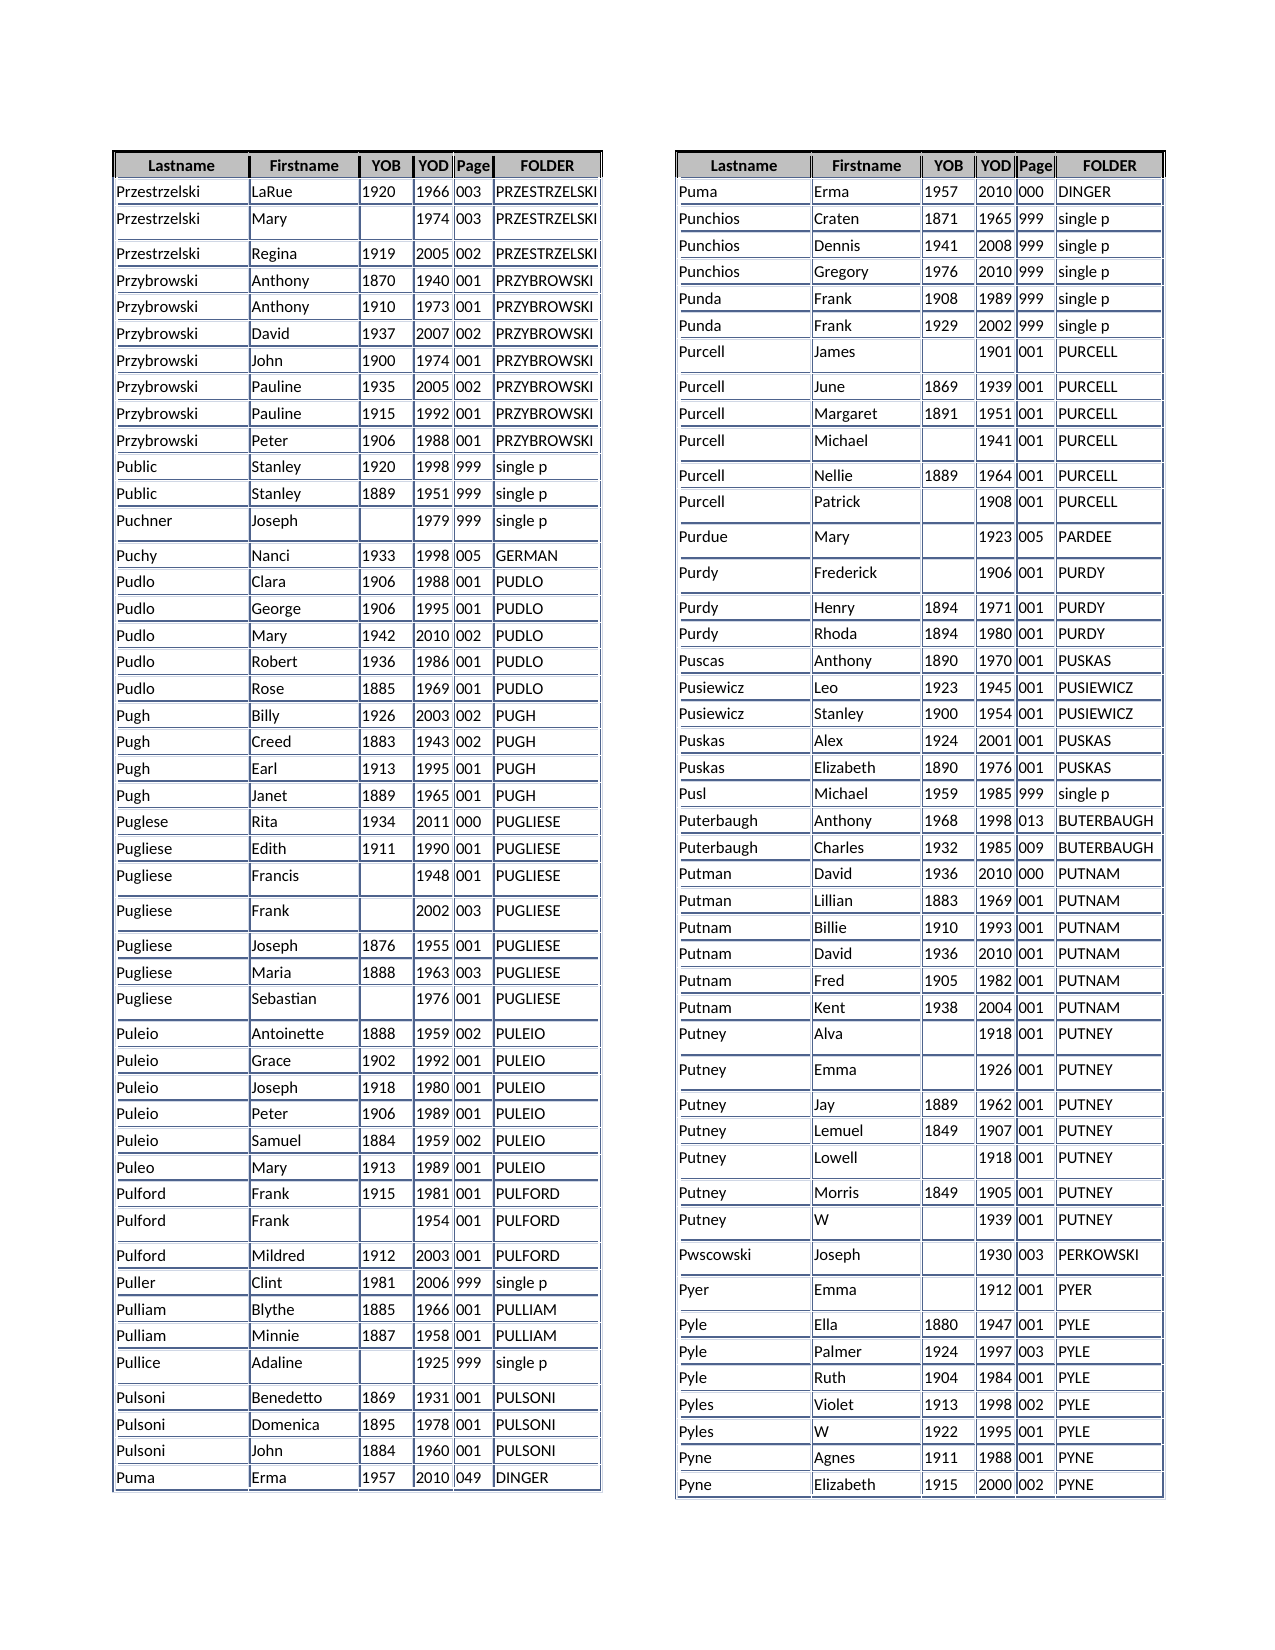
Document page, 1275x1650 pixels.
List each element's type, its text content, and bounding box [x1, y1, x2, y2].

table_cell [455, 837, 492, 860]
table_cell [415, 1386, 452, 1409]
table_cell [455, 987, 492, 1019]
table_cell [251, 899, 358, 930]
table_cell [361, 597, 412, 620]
table_header YOB [922, 153, 976, 177]
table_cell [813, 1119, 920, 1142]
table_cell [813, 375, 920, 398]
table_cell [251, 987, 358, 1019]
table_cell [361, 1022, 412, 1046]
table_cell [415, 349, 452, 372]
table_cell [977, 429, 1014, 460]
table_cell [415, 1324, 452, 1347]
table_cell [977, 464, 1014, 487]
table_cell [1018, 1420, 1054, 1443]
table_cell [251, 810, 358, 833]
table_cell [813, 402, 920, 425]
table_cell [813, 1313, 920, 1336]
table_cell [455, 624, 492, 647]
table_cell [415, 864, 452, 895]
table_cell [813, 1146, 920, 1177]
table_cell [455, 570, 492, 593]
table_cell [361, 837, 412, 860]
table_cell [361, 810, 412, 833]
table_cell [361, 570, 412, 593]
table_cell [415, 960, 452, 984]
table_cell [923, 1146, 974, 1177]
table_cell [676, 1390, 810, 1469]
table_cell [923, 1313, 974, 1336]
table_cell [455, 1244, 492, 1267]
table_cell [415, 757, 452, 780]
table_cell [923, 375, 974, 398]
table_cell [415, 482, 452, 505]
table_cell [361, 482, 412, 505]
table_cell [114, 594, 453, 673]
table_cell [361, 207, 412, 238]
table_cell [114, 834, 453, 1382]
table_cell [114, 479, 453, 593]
table_header Page [1016, 153, 1056, 177]
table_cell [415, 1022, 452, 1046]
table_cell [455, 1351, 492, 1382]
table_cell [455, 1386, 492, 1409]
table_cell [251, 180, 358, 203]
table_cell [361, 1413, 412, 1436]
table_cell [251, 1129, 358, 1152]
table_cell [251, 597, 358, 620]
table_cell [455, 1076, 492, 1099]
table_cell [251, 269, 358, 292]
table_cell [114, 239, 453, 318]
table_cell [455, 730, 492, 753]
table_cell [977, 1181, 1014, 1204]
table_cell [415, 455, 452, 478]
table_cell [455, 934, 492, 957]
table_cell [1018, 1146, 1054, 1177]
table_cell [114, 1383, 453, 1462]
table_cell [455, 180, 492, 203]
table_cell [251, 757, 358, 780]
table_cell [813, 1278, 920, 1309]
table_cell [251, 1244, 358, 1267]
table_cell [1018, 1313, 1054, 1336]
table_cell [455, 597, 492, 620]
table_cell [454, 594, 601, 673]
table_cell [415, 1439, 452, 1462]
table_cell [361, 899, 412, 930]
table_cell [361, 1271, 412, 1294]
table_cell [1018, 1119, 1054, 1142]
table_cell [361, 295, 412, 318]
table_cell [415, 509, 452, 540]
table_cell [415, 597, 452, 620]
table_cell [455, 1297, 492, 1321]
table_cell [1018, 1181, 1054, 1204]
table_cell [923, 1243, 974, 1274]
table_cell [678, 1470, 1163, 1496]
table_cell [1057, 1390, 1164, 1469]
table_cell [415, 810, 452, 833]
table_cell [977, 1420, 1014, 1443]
table_header YOB [359, 153, 413, 177]
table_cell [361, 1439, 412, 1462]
table_header Firstname [249, 152, 359, 177]
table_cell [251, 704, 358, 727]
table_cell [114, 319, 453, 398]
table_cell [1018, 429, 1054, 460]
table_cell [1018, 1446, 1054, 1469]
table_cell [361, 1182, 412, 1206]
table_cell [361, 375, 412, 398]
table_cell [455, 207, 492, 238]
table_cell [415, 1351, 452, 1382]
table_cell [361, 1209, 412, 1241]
table_header YOD [413, 153, 453, 177]
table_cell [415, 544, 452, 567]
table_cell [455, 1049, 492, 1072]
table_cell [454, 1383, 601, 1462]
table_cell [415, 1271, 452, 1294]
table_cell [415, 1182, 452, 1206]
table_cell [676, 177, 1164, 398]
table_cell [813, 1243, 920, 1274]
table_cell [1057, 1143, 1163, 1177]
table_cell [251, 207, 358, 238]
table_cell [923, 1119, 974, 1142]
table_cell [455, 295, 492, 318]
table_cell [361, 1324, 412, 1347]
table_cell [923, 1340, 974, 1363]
table_header Lastname [116, 152, 249, 177]
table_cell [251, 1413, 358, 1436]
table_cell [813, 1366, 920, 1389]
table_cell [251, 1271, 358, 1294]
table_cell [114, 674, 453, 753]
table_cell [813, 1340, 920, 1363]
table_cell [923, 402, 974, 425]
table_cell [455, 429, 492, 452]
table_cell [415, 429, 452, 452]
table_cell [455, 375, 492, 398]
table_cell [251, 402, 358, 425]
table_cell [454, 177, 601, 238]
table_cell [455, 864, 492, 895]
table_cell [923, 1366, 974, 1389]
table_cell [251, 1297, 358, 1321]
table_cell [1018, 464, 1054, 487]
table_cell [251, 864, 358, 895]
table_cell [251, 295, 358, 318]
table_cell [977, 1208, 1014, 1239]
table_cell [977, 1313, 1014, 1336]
table_header Lastname [678, 153, 812, 177]
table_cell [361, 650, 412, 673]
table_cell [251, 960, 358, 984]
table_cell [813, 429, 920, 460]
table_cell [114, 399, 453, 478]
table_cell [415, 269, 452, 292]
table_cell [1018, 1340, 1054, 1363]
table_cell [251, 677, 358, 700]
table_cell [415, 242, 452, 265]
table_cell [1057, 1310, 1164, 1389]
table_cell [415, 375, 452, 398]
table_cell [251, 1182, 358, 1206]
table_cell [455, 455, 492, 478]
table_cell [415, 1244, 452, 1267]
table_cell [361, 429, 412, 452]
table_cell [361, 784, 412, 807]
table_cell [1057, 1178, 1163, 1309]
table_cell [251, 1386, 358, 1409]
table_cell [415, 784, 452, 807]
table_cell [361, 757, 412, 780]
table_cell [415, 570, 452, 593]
table_header Firstname [812, 153, 922, 177]
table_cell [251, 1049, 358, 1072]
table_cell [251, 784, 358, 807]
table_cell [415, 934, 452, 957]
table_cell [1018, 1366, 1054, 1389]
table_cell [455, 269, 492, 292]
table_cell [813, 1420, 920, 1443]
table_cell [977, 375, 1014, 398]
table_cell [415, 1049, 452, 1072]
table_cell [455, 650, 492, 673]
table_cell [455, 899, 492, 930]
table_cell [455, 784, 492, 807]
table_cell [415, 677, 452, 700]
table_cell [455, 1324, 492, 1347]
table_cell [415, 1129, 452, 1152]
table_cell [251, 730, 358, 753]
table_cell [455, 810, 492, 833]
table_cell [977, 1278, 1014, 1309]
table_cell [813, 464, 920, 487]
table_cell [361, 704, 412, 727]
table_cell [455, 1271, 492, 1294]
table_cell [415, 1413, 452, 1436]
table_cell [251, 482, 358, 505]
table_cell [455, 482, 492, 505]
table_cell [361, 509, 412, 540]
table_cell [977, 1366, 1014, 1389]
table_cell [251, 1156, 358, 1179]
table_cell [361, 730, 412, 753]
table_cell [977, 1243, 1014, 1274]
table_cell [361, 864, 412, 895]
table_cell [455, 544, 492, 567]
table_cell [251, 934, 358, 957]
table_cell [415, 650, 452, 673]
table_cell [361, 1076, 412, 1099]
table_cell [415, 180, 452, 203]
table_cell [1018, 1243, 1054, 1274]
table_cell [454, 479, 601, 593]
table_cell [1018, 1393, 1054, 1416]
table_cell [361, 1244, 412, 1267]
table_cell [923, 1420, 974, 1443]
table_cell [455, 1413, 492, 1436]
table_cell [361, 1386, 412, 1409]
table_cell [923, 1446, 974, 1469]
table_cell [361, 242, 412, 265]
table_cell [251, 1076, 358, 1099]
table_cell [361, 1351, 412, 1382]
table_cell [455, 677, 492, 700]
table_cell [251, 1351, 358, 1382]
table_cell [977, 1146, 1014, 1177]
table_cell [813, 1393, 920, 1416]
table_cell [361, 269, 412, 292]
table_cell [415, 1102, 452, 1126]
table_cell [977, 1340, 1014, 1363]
table_header YOD [976, 152, 1016, 177]
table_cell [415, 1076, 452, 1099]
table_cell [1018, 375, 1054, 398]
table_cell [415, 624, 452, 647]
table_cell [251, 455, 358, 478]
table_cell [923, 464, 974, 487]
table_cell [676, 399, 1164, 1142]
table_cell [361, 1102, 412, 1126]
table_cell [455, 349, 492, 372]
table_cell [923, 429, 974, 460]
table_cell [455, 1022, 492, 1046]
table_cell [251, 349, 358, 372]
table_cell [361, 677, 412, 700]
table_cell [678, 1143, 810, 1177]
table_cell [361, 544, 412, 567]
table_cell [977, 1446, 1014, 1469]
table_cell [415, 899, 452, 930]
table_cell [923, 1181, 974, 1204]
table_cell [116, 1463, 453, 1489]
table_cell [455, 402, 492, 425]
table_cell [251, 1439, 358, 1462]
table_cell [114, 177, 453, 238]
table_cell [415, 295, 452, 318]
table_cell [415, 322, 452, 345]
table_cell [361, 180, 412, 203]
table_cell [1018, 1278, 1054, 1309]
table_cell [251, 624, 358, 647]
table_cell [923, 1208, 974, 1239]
table_header FOLDER [1056, 153, 1162, 177]
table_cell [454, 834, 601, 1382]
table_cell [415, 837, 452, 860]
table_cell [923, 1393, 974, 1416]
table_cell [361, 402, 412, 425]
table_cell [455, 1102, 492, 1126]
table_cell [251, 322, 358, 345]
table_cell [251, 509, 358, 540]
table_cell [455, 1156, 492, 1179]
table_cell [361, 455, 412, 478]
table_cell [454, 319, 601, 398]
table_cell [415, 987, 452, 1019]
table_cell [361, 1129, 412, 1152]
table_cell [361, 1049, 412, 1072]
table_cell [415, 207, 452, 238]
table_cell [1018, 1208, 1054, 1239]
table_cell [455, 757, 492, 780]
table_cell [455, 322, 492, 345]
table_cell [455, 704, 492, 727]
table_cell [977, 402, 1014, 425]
table_header FOLDER [493, 153, 600, 177]
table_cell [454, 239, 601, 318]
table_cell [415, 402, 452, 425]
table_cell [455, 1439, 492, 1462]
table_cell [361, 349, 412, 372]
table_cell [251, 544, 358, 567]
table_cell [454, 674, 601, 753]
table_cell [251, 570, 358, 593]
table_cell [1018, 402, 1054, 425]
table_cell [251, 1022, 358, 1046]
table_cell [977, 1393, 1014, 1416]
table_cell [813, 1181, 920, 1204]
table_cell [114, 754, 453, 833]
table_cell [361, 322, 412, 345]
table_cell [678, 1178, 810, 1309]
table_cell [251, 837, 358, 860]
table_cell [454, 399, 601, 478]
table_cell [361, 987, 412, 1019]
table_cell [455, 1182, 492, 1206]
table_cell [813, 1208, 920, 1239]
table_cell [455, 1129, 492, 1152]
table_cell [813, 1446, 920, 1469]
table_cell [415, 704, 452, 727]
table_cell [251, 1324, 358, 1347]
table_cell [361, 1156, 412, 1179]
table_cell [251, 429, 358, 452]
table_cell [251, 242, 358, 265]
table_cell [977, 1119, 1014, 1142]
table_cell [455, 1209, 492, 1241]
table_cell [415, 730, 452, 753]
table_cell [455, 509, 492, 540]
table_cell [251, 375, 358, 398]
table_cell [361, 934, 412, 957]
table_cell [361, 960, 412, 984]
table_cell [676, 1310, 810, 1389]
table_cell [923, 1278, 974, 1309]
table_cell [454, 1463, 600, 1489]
table_header Page [454, 153, 493, 177]
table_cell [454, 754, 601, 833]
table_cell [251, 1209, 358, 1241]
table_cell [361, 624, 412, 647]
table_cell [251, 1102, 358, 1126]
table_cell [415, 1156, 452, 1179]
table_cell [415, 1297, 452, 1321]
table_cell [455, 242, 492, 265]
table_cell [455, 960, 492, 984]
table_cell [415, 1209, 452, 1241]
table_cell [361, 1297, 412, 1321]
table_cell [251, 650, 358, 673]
